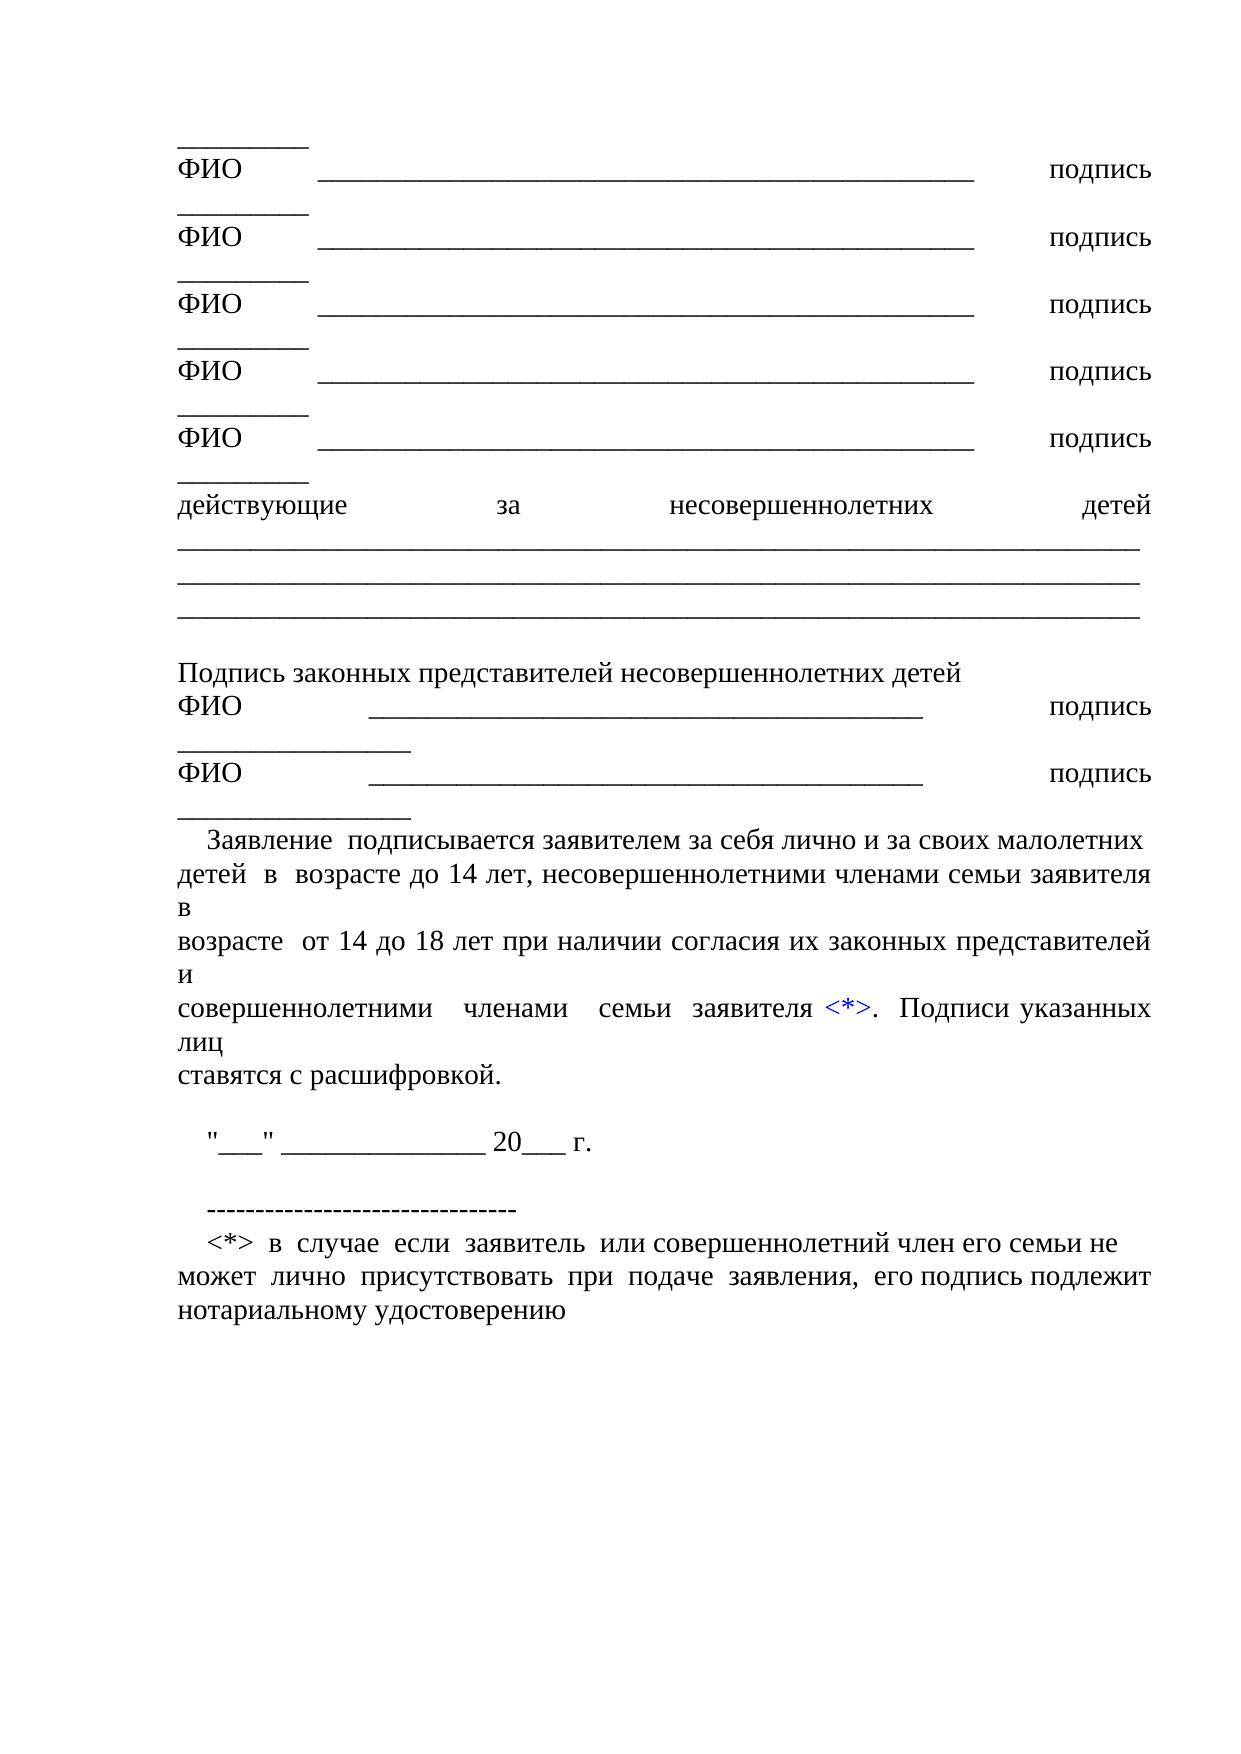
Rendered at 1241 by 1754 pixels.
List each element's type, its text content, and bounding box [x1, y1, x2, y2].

text ФИО _____________________________________________ подпись _________ [177, 420, 1152, 487]
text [177, 152, 1152, 219]
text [177, 219, 1152, 286]
text ФИО ______________________________________ подпись ________________ [177, 755, 1152, 822]
text Заявление подписывается заявителем за себя лично и за своих малолетних [177, 822, 1152, 856]
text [177, 118, 1152, 152]
text возрасте от 14 до 18 лет при наличии согласия их законных представителей и [177, 923, 1152, 990]
text <*> в случае если заявитель или совершеннолетний член его семьи не [177, 1225, 1152, 1258]
text ФИО ______________________________________ подпись ________________ [177, 688, 1152, 755]
text ФИО _____________________________________________ подпись _________ [177, 353, 1152, 420]
text -------------------------------- [177, 1191, 1152, 1225]
text ФИО _____________________________________________ подпись _________ [177, 286, 1152, 353]
text Подпись законных представителей несовершеннолетних детей [177, 655, 1152, 688]
text ставятся с расшифровкой. [177, 1057, 1152, 1091]
text нотариальному удостоверению [177, 1292, 1152, 1326]
text совершеннолетними членами семьи заявителя <*>. Подписи указанных лиц [177, 990, 1152, 1057]
text действующие за несовершеннолетних детей __________________________________________________________________ [177, 487, 1152, 554]
text __________________________________________________________________ [177, 588, 1152, 621]
text детей в возрасте до 14 лет, несовершеннолетними членами семьи заявителя в [177, 856, 1152, 923]
text может лично присутствовать при подаче заявления, его подпись подлежит [177, 1258, 1152, 1292]
text __________________________________________________________________ [177, 554, 1152, 588]
text "___" ______________ 20___ г. [177, 1124, 1152, 1158]
